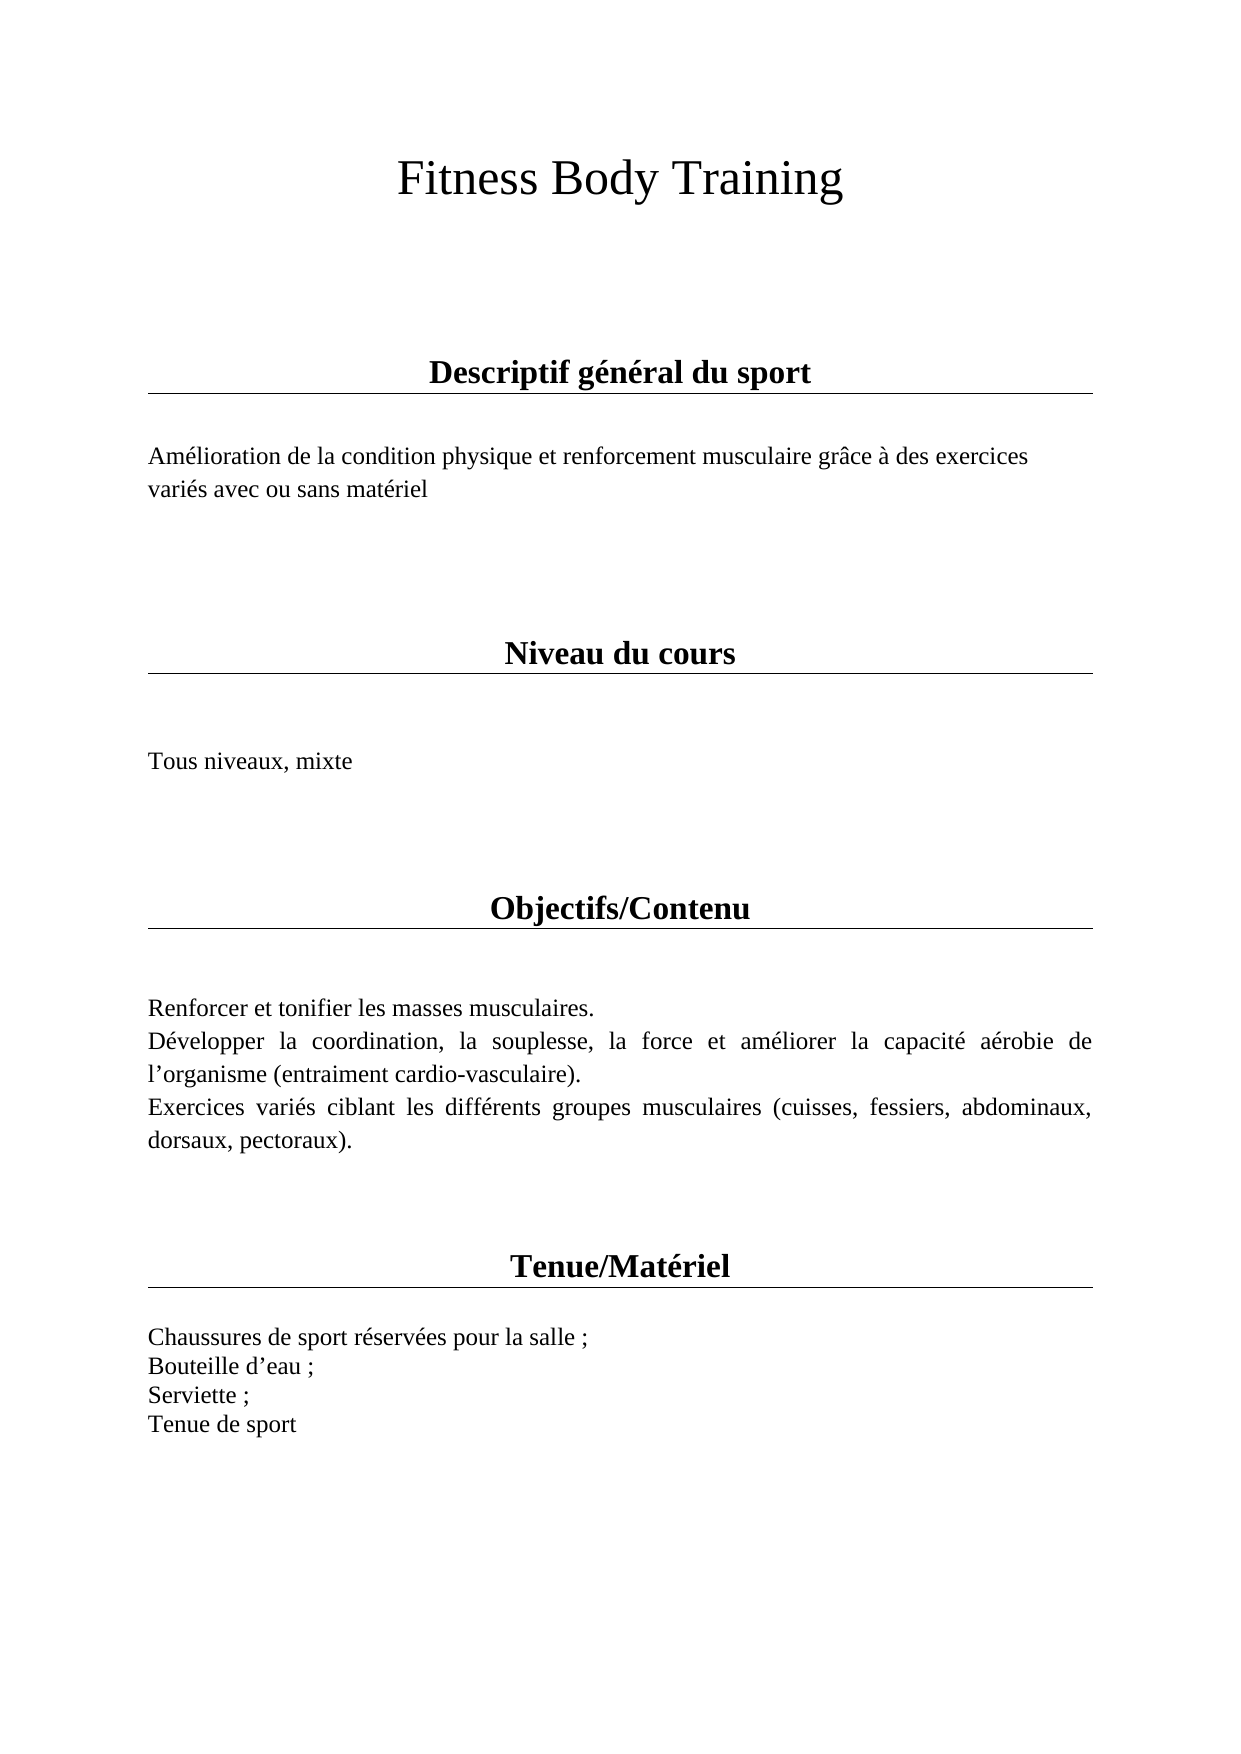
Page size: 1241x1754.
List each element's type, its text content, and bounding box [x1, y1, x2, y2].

text Descriptif général du sport [148, 353, 1093, 393]
text Amélioration de la condition physique et renforcement musculaire grâce à des exercices variés avec ou sans matériel [148, 441, 1093, 503]
text Tenue de sport [148, 1409, 1093, 1437]
text Serviette ; [148, 1380, 1093, 1409]
text Objectifs/Contenu [148, 888, 1093, 928]
text Tenue/Matériel [148, 1247, 1093, 1287]
text Tous niveaux, mixte [148, 746, 1093, 775]
text Développer la coordination, la souplesse, la force et améliorer la capacité aérobie de l’organisme (entraiment cardio-vasculaire). [148, 1026, 1093, 1088]
text Niveau du cours [148, 633, 1093, 673]
text Chaussures de sport réservées pour la salle ; [148, 1322, 1093, 1351]
text Fitness Body Training [148, 148, 1093, 205]
text Exercices variés ciblant les différents groupes musculaires (cuisses, fessiers, abdominaux, dorsaux, pectoraux). [148, 1092, 1093, 1154]
text Renforcer et tonifier les masses musculaires. [148, 993, 1093, 1022]
text Bouteille d’eau ; [148, 1351, 1093, 1380]
